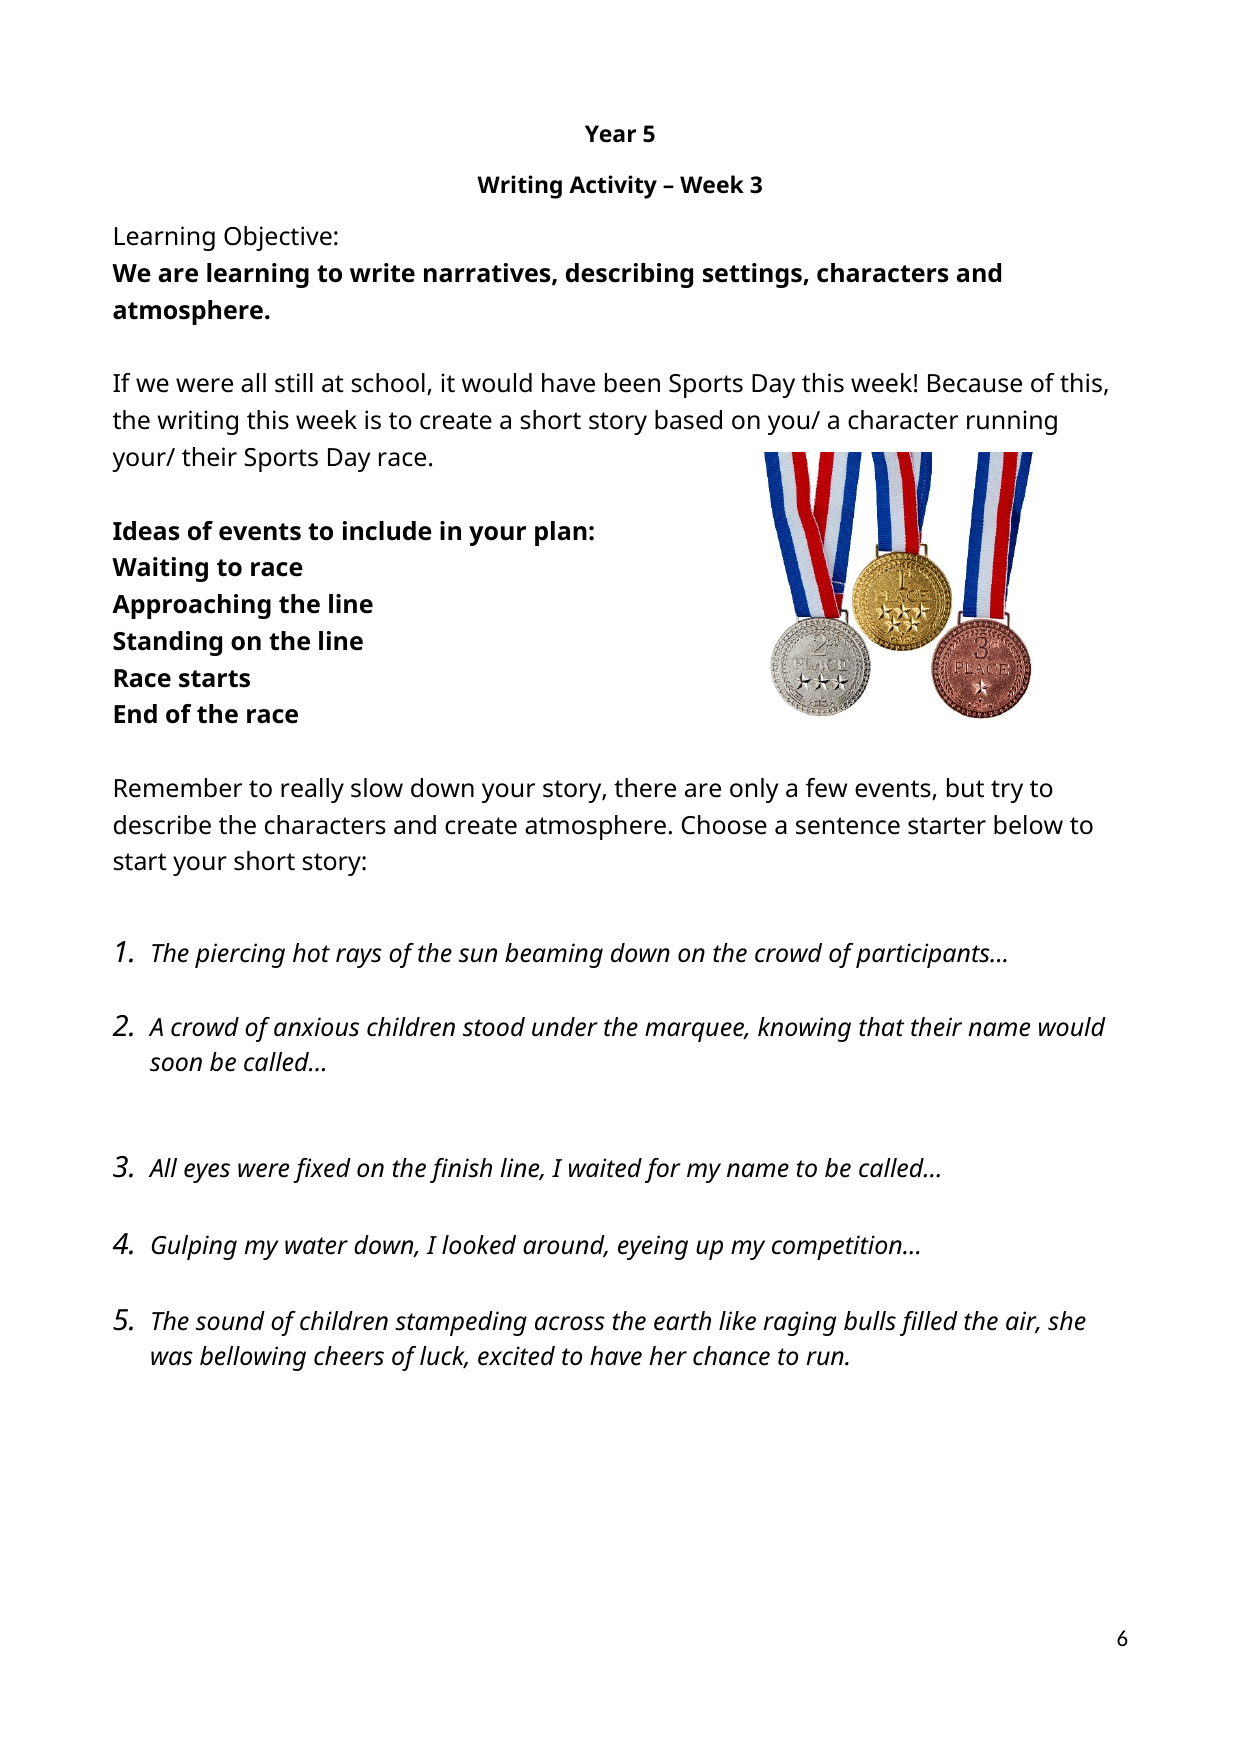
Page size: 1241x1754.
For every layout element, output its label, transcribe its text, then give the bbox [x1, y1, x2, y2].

list The piercing hot rays of the sun beaming down on the crowd of participants... [112, 932, 1128, 971]
text Waiting to race [112, 550, 1128, 584]
text Ideas of events to include in your plan: [112, 513, 1128, 547]
list The sound of children stampeding across the earth like raging bulls filled the air, she was bellowing cheers of luck, excited to have her chance to run. [112, 1299, 1128, 1373]
list A crowd of anxious children stood under the marquee, knowing that their name would soon be called… [112, 1005, 1128, 1079]
text Standing on the line [112, 623, 1128, 657]
text If we were all still at school, it would have been Sports Day this week! Because of this, the writing this week is to create a short story based on you/ a character running your/ their Sports Day race. [112, 366, 1128, 474]
list All eyes were fixed on the finish line, I waited for my name to be called… [112, 1146, 1128, 1186]
list Gulping my water down, I looked around, eyeing up my competition… [112, 1223, 1128, 1263]
text We are learning to write narratives, describing settings, characters and atmosphere. [112, 256, 1128, 327]
text Writing Activity – Week 3 [112, 168, 1128, 200]
text Year 5 [112, 118, 1128, 149]
text Learning Objective: [112, 219, 1128, 253]
picture [762, 474, 1038, 513]
text Remember to really slow down your story, there are only a few events, but try to describe the characters and create atmosphere. Choose a sentence starter below to start your short story: [112, 771, 1128, 878]
text Race starts [112, 660, 1128, 694]
text Approaching the line [112, 587, 1128, 621]
text End of the race [112, 697, 1128, 731]
